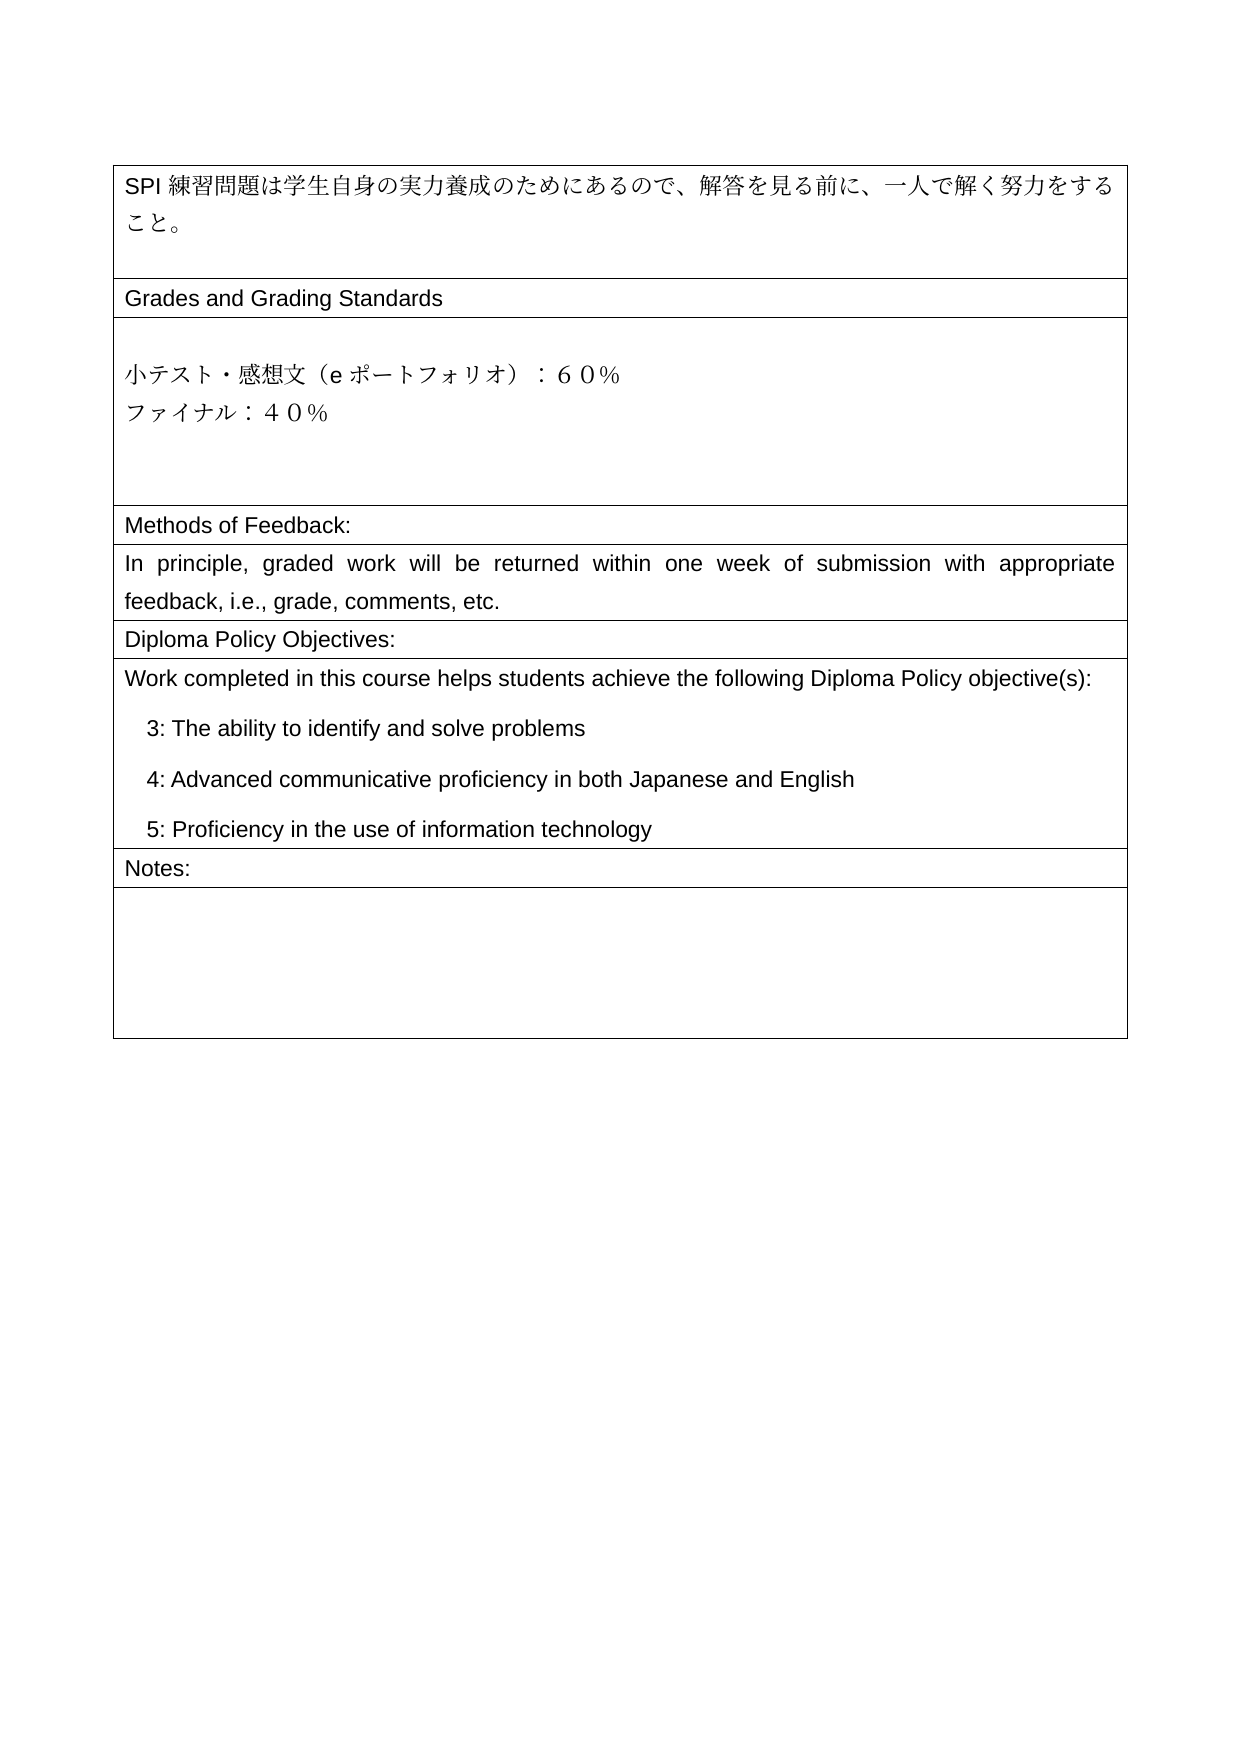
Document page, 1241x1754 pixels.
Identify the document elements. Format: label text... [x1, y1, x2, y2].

table_cell In principle, graded work will be returned within one week of submission with appropriate feedback, i.e., grade, comments, etc. [114, 545, 1127, 620]
table_cell [114, 888, 1127, 1038]
table_cell 小テスト・感想文（e ポートフォリオ）：６０％ ファイナル：４０％ [114, 318, 1127, 505]
table_cell Methods of Feedback: [114, 506, 1127, 544]
table_cell Diploma Policy Objectives: [114, 621, 1127, 658]
table_cell Work completed in this course helps students achieve the following Diploma Policy objective(s): 3: The ability to identify and solve problems 4: Advanced communicative proficiency in both Japanese and English 5: Proficiency in the use of information technology [114, 659, 1127, 848]
table_cell Grades and Grading Standards [114, 279, 1127, 317]
table_cell Notes: [114, 849, 1127, 887]
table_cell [114, 166, 1127, 278]
